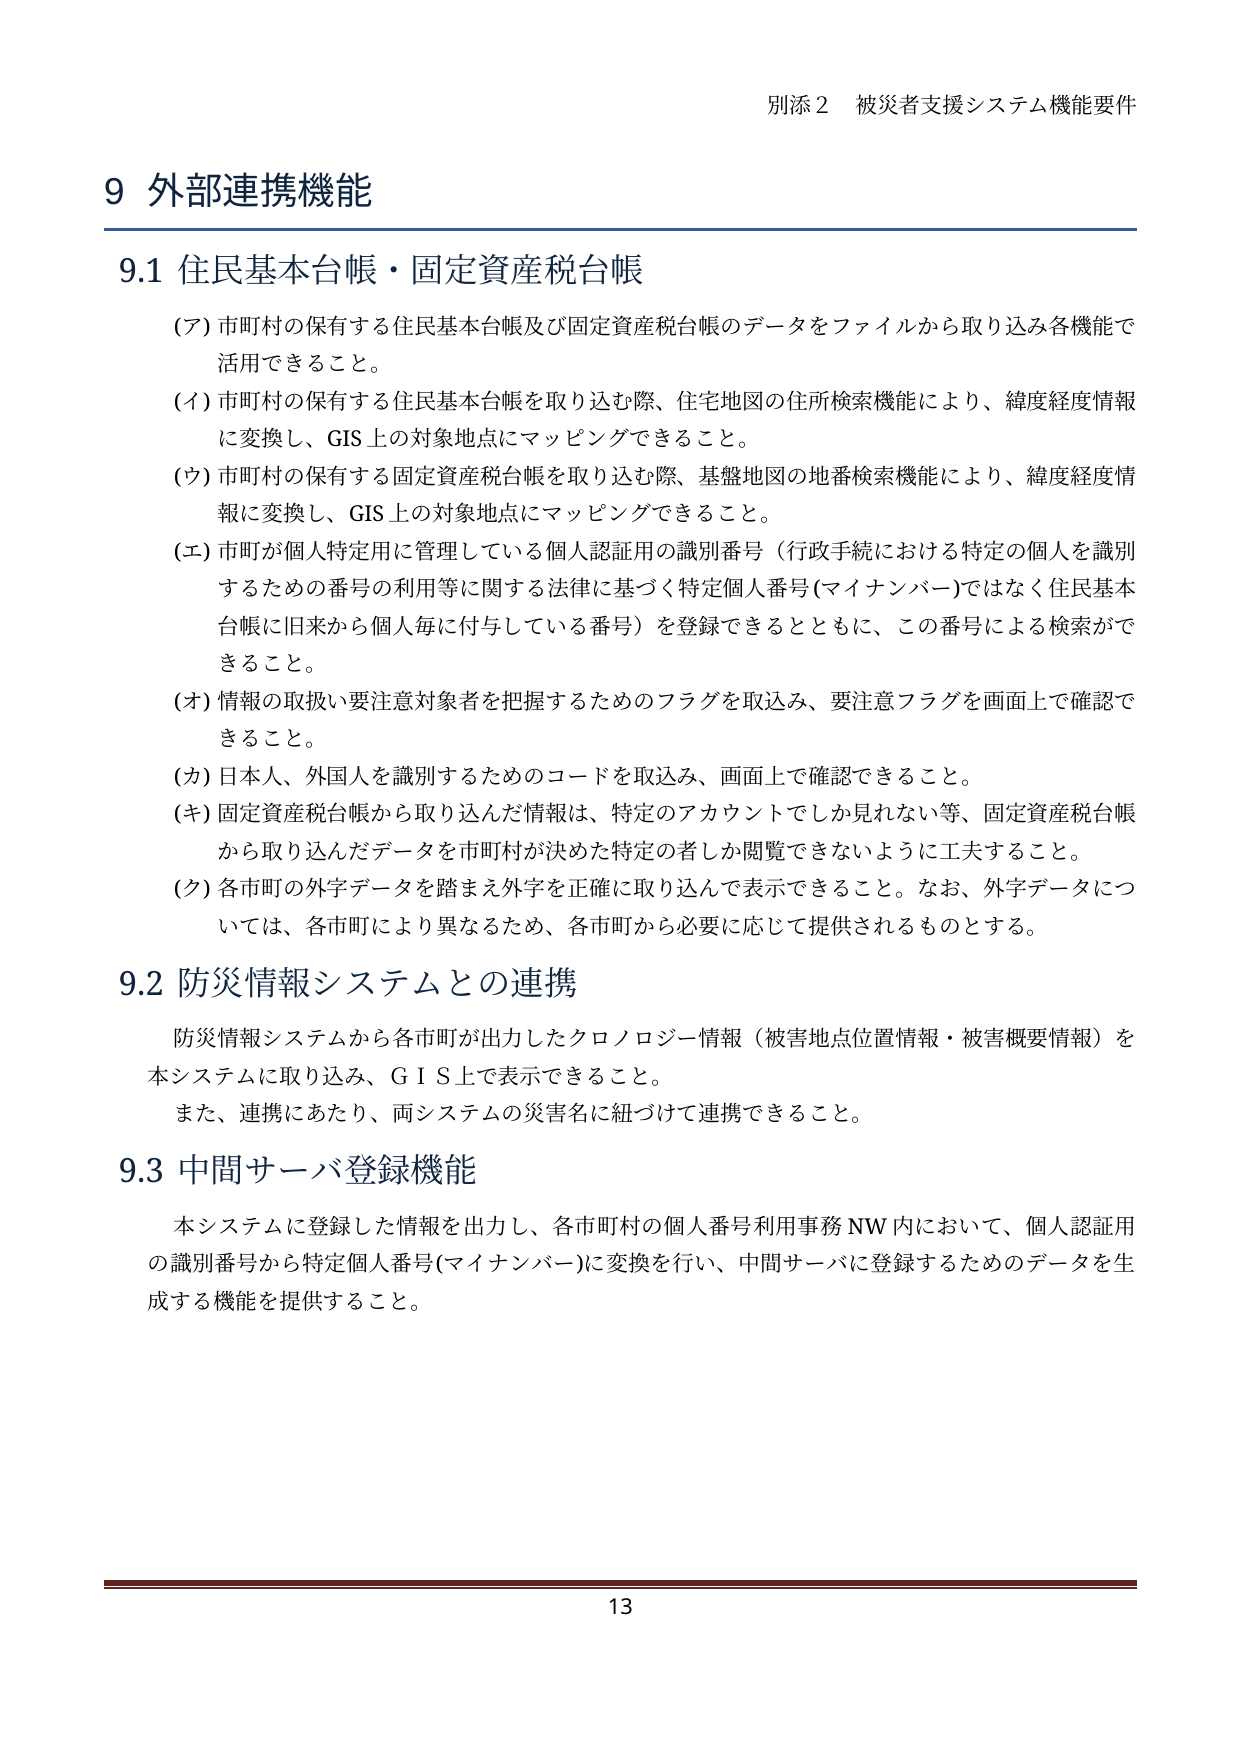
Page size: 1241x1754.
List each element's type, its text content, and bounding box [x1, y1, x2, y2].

text 本システムに登録した情報を出力し、各市町村の個人番号利用事務NW内において、個人認証用の識別番号から特定個人番号(マイナンバー)に変換を行い、中間サーバに登録するためのデータを生成する機能を提供すること。 [148, 1206, 1137, 1318]
list 固定資産税台帳から取り込んだ情報は、特定のアカウントでしか見れない等、固定資産税台帳から取り込んだデータを市町村が決めた特定の者しか閲覧できないように工夫すること。 [173, 793, 1137, 868]
list 市町が個人特定用に管理している個人認証用の識別番号（行政手続における特定の個人を識別するための番号の利用等に関する法律に基づく特定個人番号(マイナンバー)ではなく住民基本台帳に旧来から個人毎に付与している番号）を登録できるとともに、この番号による検索ができること。 [173, 531, 1137, 681]
list 市町村の保有する住民基本台帳を取り込む際、住宅地図の住所検索機能により、緯度経度情報に変換し、GIS上の対象地点にマッピングできること。 [173, 381, 1137, 456]
list 各市町の外字データを踏まえ外字を正確に取り込んで表示できること。なお、外字データについては、各市町により異なるため、各市町から必要に応じて提供されるものとする。 [173, 868, 1137, 943]
text また、連携にあたり、両システムの災害名に紐づけて連携できること。 [148, 1093, 1137, 1131]
list 日本人、外国人を識別するためのコードを取込み、画面上で確認できること。 [173, 756, 1137, 793]
subtitle 中間サーバ登録機能 [118, 1131, 1137, 1206]
list 市町村の保有する住民基本台帳及び固定資産税台帳のデータをファイルから取り込み各機能で活用できること。 [173, 306, 1137, 381]
subtitle 外部連携機能 [103, 151, 1137, 231]
subtitle 防災情報システムとの連携 [118, 943, 1137, 1018]
list 市町村の保有する固定資産税台帳を取り込む際、基盤地図の地番検索機能により、緯度経度情報に変換し、GIS上の対象地点にマッピングできること。 [173, 456, 1137, 531]
text 防災情報システムから各市町が出力したクロノロジー情報（被害地点位置情報・被害概要情報）を本システムに取り込み、ＧＩＳ上で表示できること。 [148, 1018, 1137, 1093]
subtitle 住民基本台帳・固定資産税台帳 [118, 231, 1137, 306]
list 情報の取扱い要注意対象者を把握するためのフラグを取込み、要注意フラグを画面上で確認できること。 [173, 681, 1137, 756]
